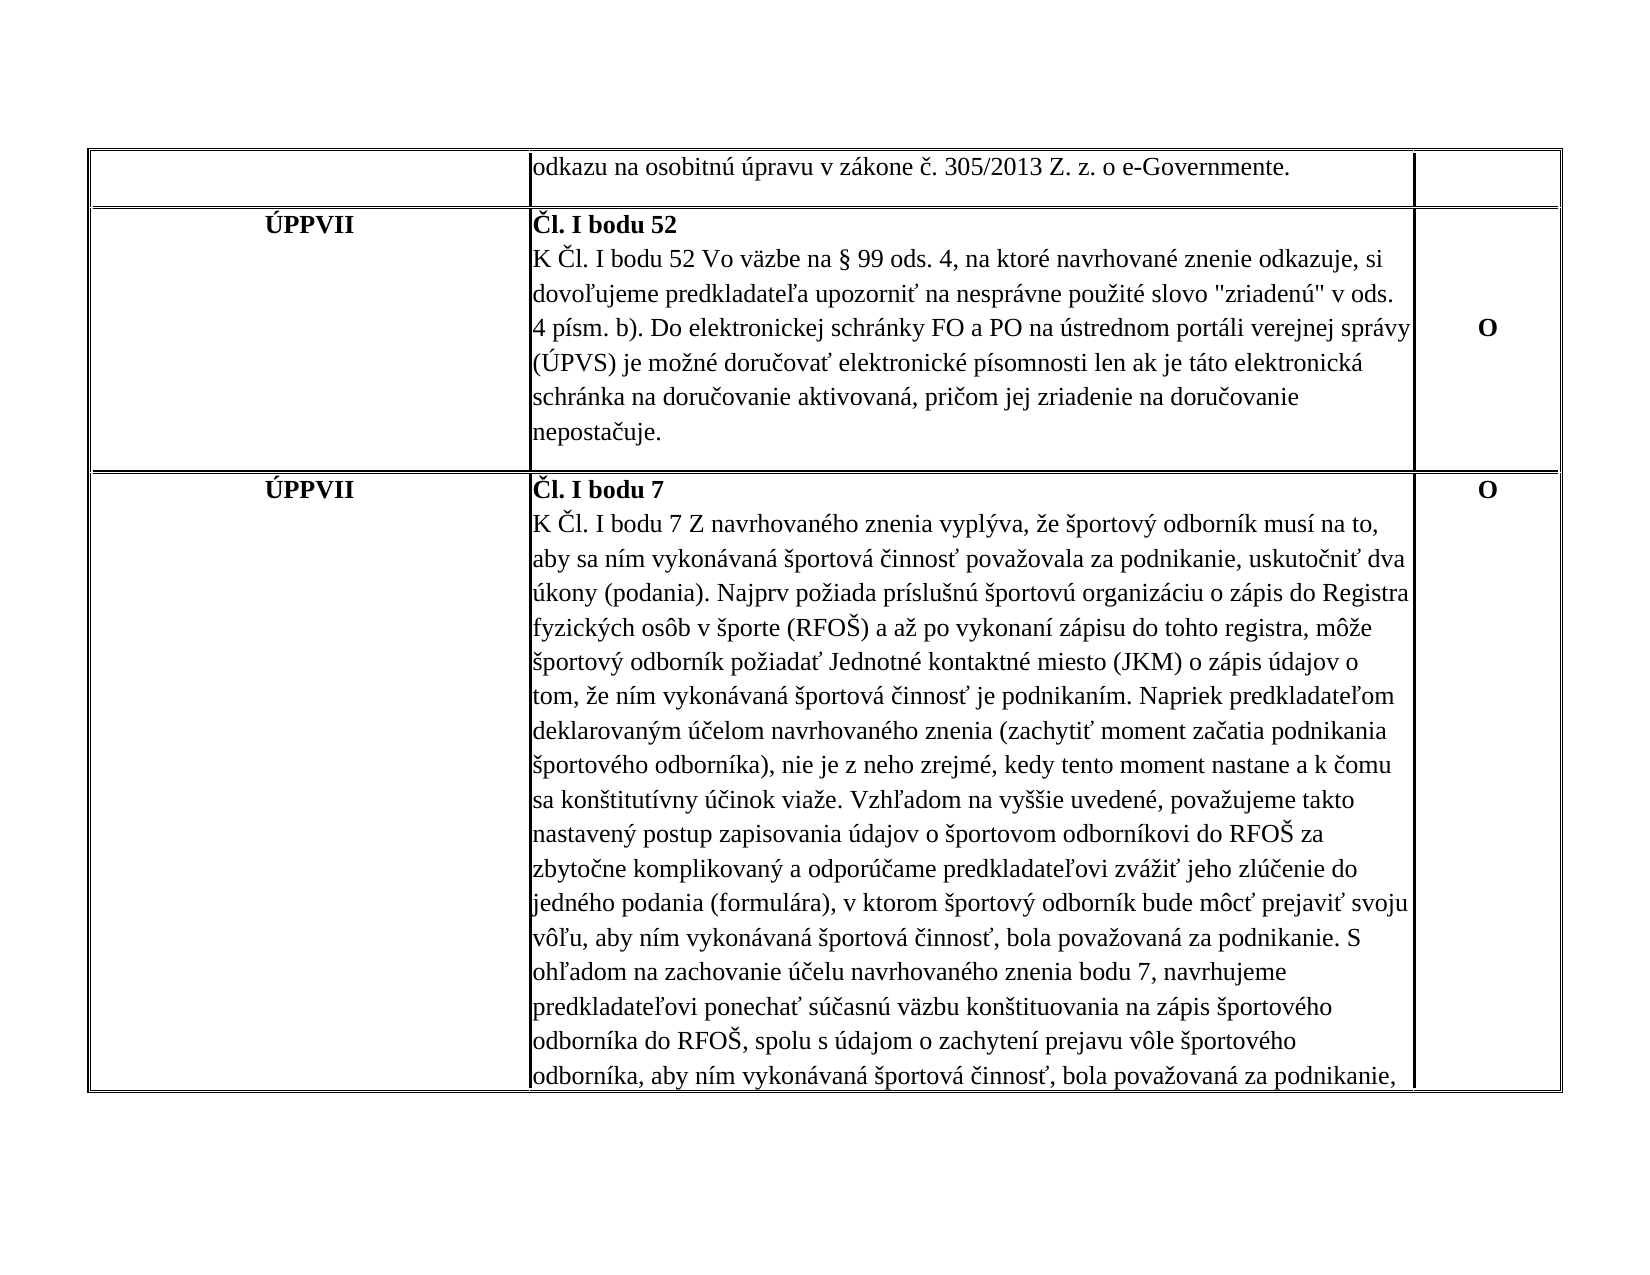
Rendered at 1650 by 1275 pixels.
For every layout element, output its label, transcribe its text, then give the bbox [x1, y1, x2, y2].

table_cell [530, 149, 1414, 206]
table_cell Čl. I bodu 52 K Čl. I bodu 52 Vo väzbe na § 99 ods. 4, na ktoré navrhované znenie odkazuje, si dovoľujeme predkladateľa upozorniť na nesprávne použité slovo "zriadenú" v ods. 4 písm. b). Do elektronickej schránky FO a PO na ústrednom portáli verejnej správy (ÚPVS) je možné doručovať elektronické písomnosti len ak je táto elektronická schránka na doručovanie aktivovaná, pričom jej zriadenie na doručovanie nepostačuje. [532, 209, 1413, 470]
table_cell ÚPPVII [89, 206, 530, 470]
table_cell O [1414, 470, 1560, 1090]
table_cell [530, 474, 1414, 1090]
table_cell ÚPPVII [91, 470, 530, 1090]
table_cell O [1414, 151, 1560, 206]
table_cell ÚPPVII [89, 149, 530, 206]
table_cell O [1414, 206, 1561, 470]
